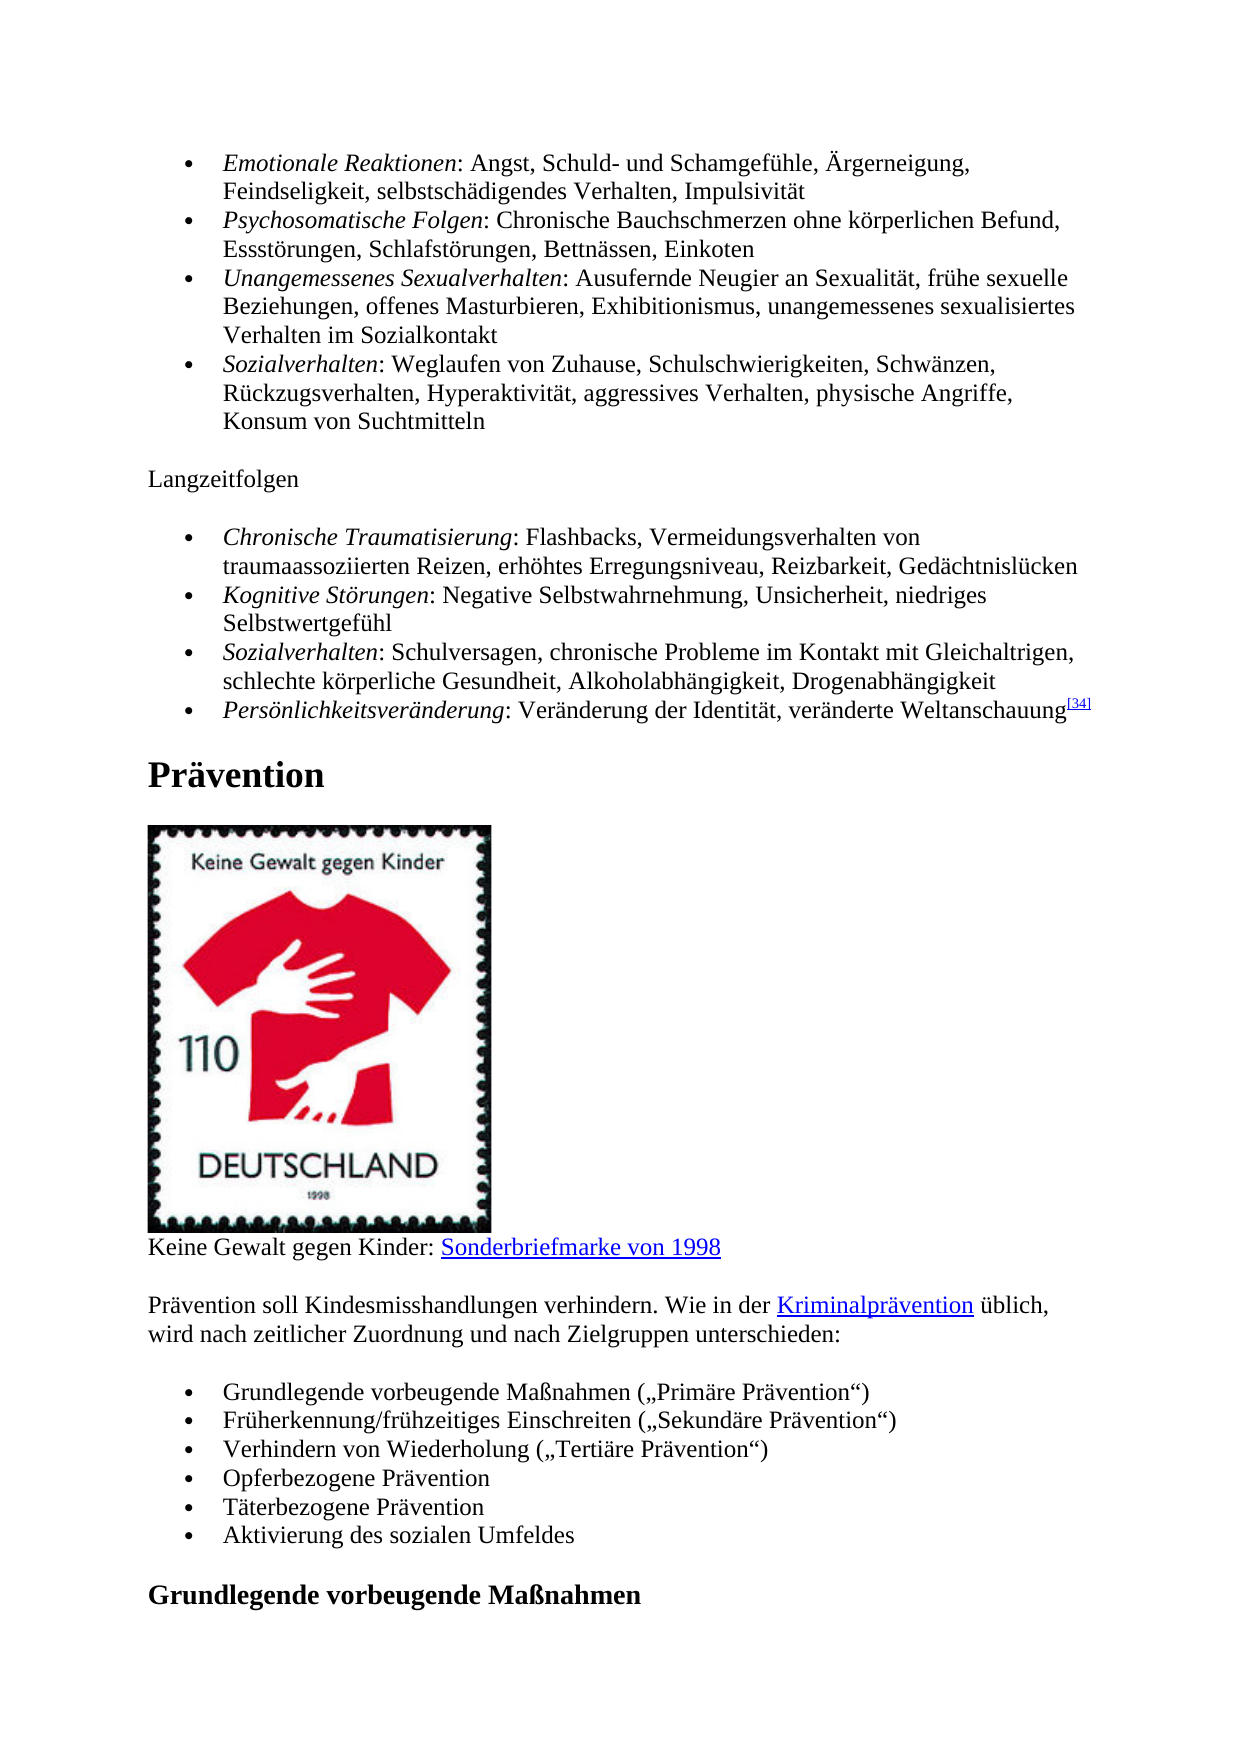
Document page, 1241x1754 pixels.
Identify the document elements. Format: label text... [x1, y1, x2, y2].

list Chronische Traumatisierung: Flashbacks, Vermeidungsverhalten von traumaassoziierten Reizen, erhöhtes Erregungsniveau, Reizbarkeit, Gedächtnislücken [185, 522, 1093, 580]
list Täterbezogene Prävention [185, 1492, 1093, 1521]
list Sozialverhalten: Schulversagen, chronische Probleme im Kontakt mit Gleichaltrigen, schlechte körperliche Gesundheit, Alkoholabhängigkeit, Drogenabhängigkeit [185, 637, 1093, 695]
picture [147, 825, 492, 1233]
list Grundlegende vorbeugende Maßnahmen („Primäre Prävention“) [185, 1377, 1093, 1406]
list Unangemessenes Sexualverhalten: Ausufernde Neugier an Sexualität, frühe sexuelle Beziehungen, offenes Masturbieren, Exhibitionismus, unangemessenes sexualisiertes Verhalten im Sozialkontakt [185, 263, 1093, 349]
list Psychosomatische Folgen: Chronische Bauchschmerzen ohne körperlichen Befund, Essstörungen, Schlafstörungen, Bettnässen, Einkoten [185, 205, 1093, 263]
list Opferbezogene Prävention [185, 1463, 1093, 1492]
text Grundlegende vorbeugende Maßnahmen [148, 1578, 1093, 1611]
text Prävention soll Kindesmisshandlungen verhindern. Wie in der Kriminalprävention üblich, wird nach zeitlicher Zuordnung und nach Zielgruppen unterschieden: [148, 1290, 1093, 1348]
list Früherkennung/frühzeitiges Einschreiten („Sekundäre Prävention“) [185, 1406, 1093, 1434]
list Verhindern von Wiederholung („Tertiäre Prävention“) [185, 1434, 1093, 1463]
text Keine Gewalt gegen Kinder: Sonderbriefmarke von 1998 [148, 1232, 1093, 1261]
list Sozialverhalten: Weglaufen von Zuhause, Schulschwierigkeiten, Schwänzen, Rückzugsverhalten, Hyperaktivität, aggressives Verhalten, physische Angriffe, Konsum von Suchtmitteln [185, 349, 1093, 435]
list Persönlichkeitsveränderung: Veränderung der Identität, veränderte Weltanschauung[34] [185, 695, 1093, 723]
text Prävention [148, 753, 1093, 796]
list Emotionale Reaktionen: Angst, Schuld- und Schamgefühle, Ärgerneigung, Feindseligkeit, selbstschädigendes Verhalten, Impulsivität [185, 148, 1093, 205]
list Kognitive Störungen: Negative Selbstwahrnehmung, Unsicherheit, niedriges Selbstwertgefühl [185, 580, 1093, 637]
list Aktivierung des sozialen Umfeldes [185, 1521, 1093, 1549]
text Langzeitfolgen [148, 464, 1093, 493]
